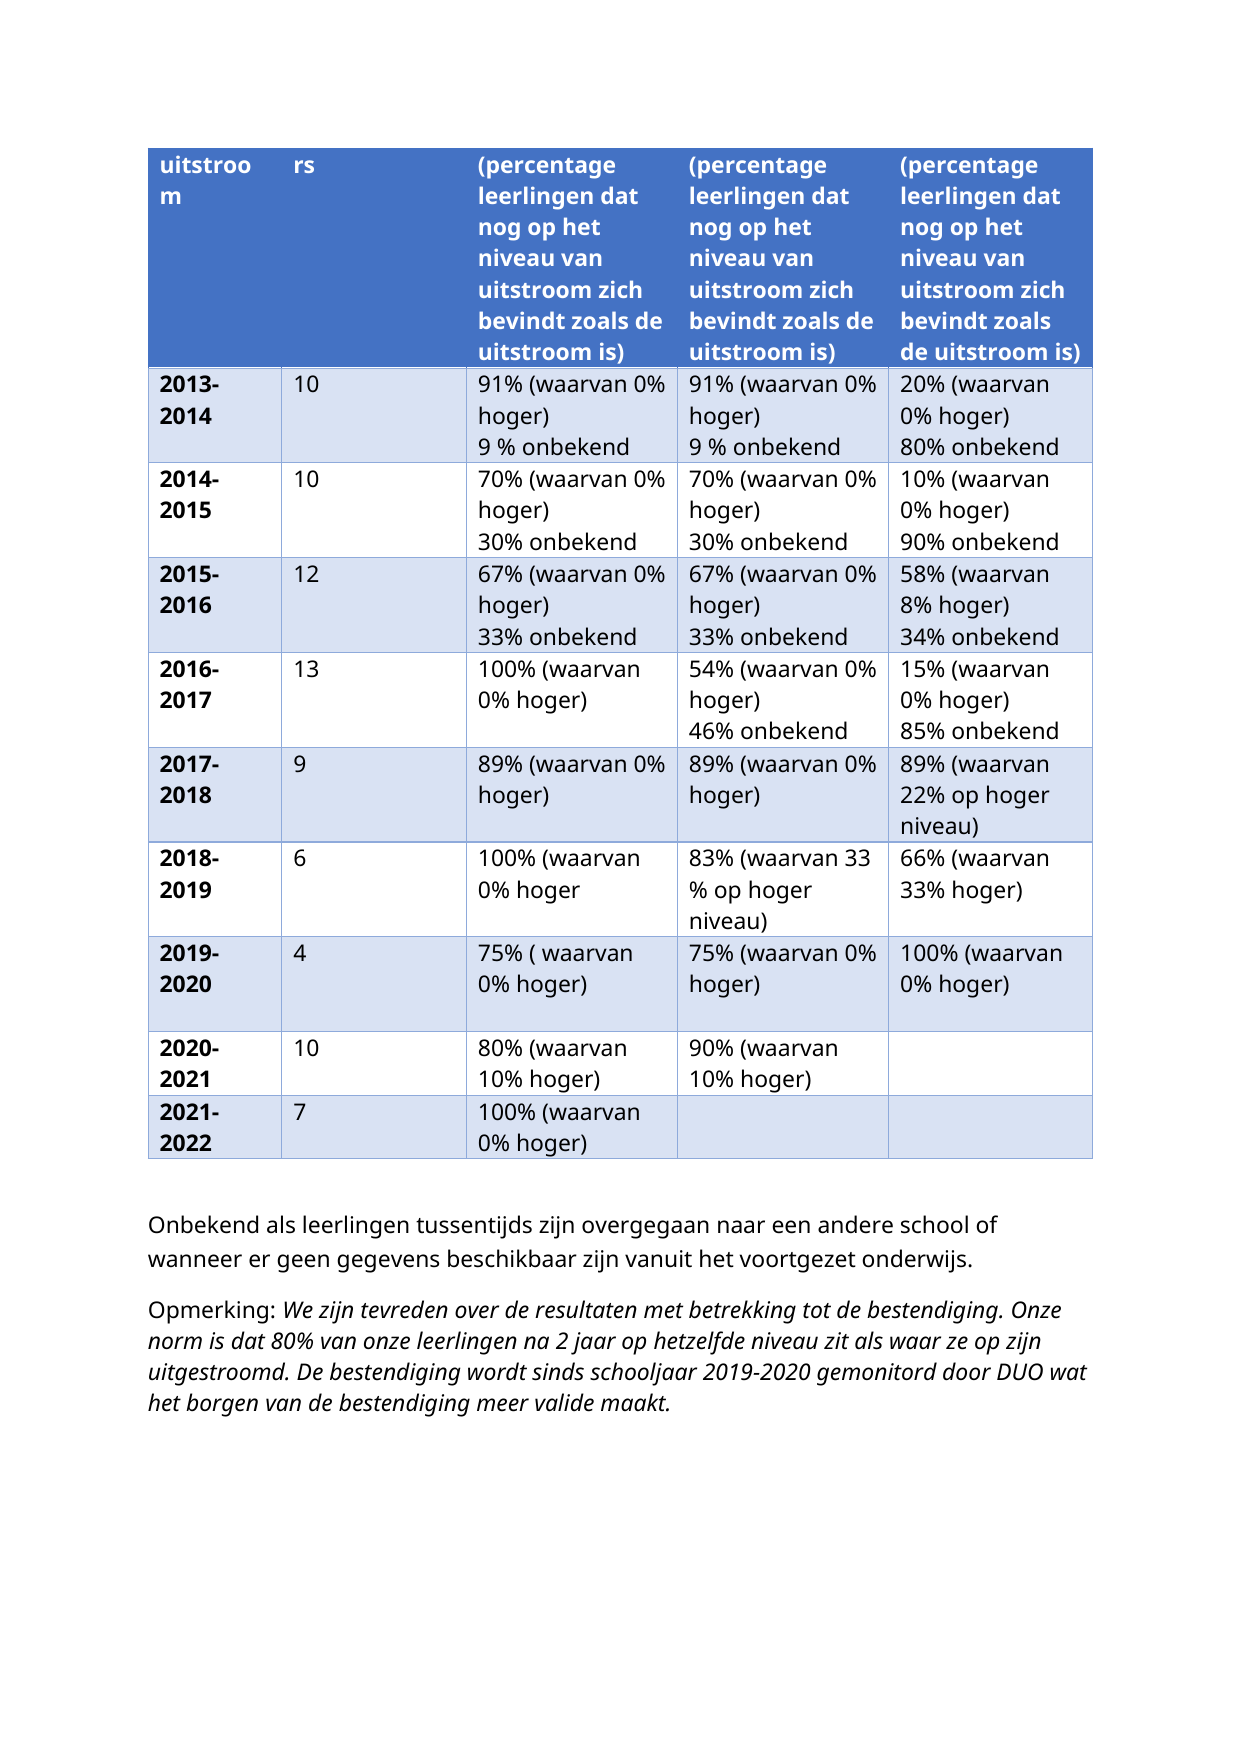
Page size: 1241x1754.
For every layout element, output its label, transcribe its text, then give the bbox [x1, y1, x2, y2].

table_cell 91% (waarvan 0% hoger) 9 % onbekend [467, 369, 677, 462]
table_cell 100% (waarvan 0% hoger [467, 843, 677, 936]
table_cell 2019-2020 [149, 937, 281, 1031]
table_cell 2014-2015 [149, 463, 281, 557]
table_cell 67% (waarvan 0% hoger) 33% onbekend [467, 558, 677, 652]
table_cell 4 [282, 937, 466, 1031]
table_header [282, 149, 466, 367]
table_cell [889, 1096, 1092, 1158]
table_cell 75% ( waarvan 0% hoger) [467, 937, 677, 1031]
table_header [467, 149, 677, 367]
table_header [678, 149, 888, 367]
table_cell 89% (waarvan 22% op hoger niveau) [889, 748, 1092, 841]
table_cell 7 [282, 1096, 466, 1158]
table_cell 54% (waarvan 0% hoger) 46% onbekend [678, 653, 888, 747]
table_cell 13 [282, 653, 466, 747]
table_cell 2016-2017 [149, 653, 281, 747]
table_cell 2020-2021 [149, 1032, 281, 1094]
table_cell 70% (waarvan 0% hoger) 30% onbekend [467, 463, 677, 557]
table_cell 2018-2019 [149, 843, 281, 936]
table_cell 2013-2014 [149, 369, 281, 462]
table_cell 58% (waarvan 8% hoger) 34% onbekend [889, 558, 1092, 652]
table_cell 100% (waarvan 0% hoger) [467, 1096, 677, 1158]
table_cell 15% (waarvan 0% hoger) 85% onbekend [889, 653, 1092, 747]
table_cell 2021-2022 [149, 1096, 281, 1158]
table_cell 10 [282, 369, 466, 462]
table_cell 83% (waarvan 33 % op hoger niveau) [678, 843, 888, 936]
table_cell 66% (waarvan 33% hoger) [889, 843, 1092, 936]
table_cell 6 [282, 843, 466, 936]
table_cell 89% (waarvan 0% hoger) [467, 748, 677, 841]
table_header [889, 149, 1092, 367]
table_cell 10% (waarvan 0% hoger) 90% onbekend [889, 463, 1092, 557]
table_cell 100% (waarvan 0% hoger) [467, 653, 677, 747]
table_cell 70% (waarvan 0% hoger) 30% onbekend [678, 463, 888, 557]
table_cell 90% (waarvan 10% hoger) [678, 1032, 888, 1094]
text Onbekend als leerlingen tussentijds zijn overgegaan naar een andere school of wanneer er geen gegevens beschikbaar zijn vanuit het voortgezet onderwijs. [148, 1209, 1093, 1274]
table_cell 67% (waarvan 0% hoger) 33% onbekend [678, 558, 888, 652]
table_cell 80% (waarvan 10% hoger) [467, 1032, 677, 1094]
table_cell 2015-2016 [149, 558, 281, 652]
table_cell [889, 1032, 1092, 1094]
table_cell [678, 1096, 888, 1158]
table_cell 10 [282, 1032, 466, 1094]
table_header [149, 149, 281, 367]
table_cell 2017-2018 [149, 748, 281, 841]
table_cell 9 [282, 748, 466, 841]
table_cell 12 [282, 558, 466, 652]
text Opmerking: We zijn tevreden over de resultaten met betrekking tot de bestendiging. Onze norm is dat 80% van onze leerlingen na 2 jaar op hetzelfde niveau zit als waar ze op zijn uitgestroomd. De bestendiging wordt sinds schooljaar 2019-2020 gemonitord door DUO wat het borgen van de bestendiging meer valide maakt. [148, 1294, 1093, 1419]
table_cell 10 [282, 463, 466, 557]
table_cell 20% (waarvan 0% hoger) 80% onbekend [889, 369, 1092, 462]
table_cell 89% (waarvan 0% hoger) [678, 748, 888, 841]
table_cell 100% (waarvan 0% hoger) [889, 937, 1092, 1031]
table_cell 75% (waarvan 0% hoger) [678, 937, 888, 1031]
table_cell 91% (waarvan 0% hoger) 9 % onbekend [678, 369, 888, 462]
